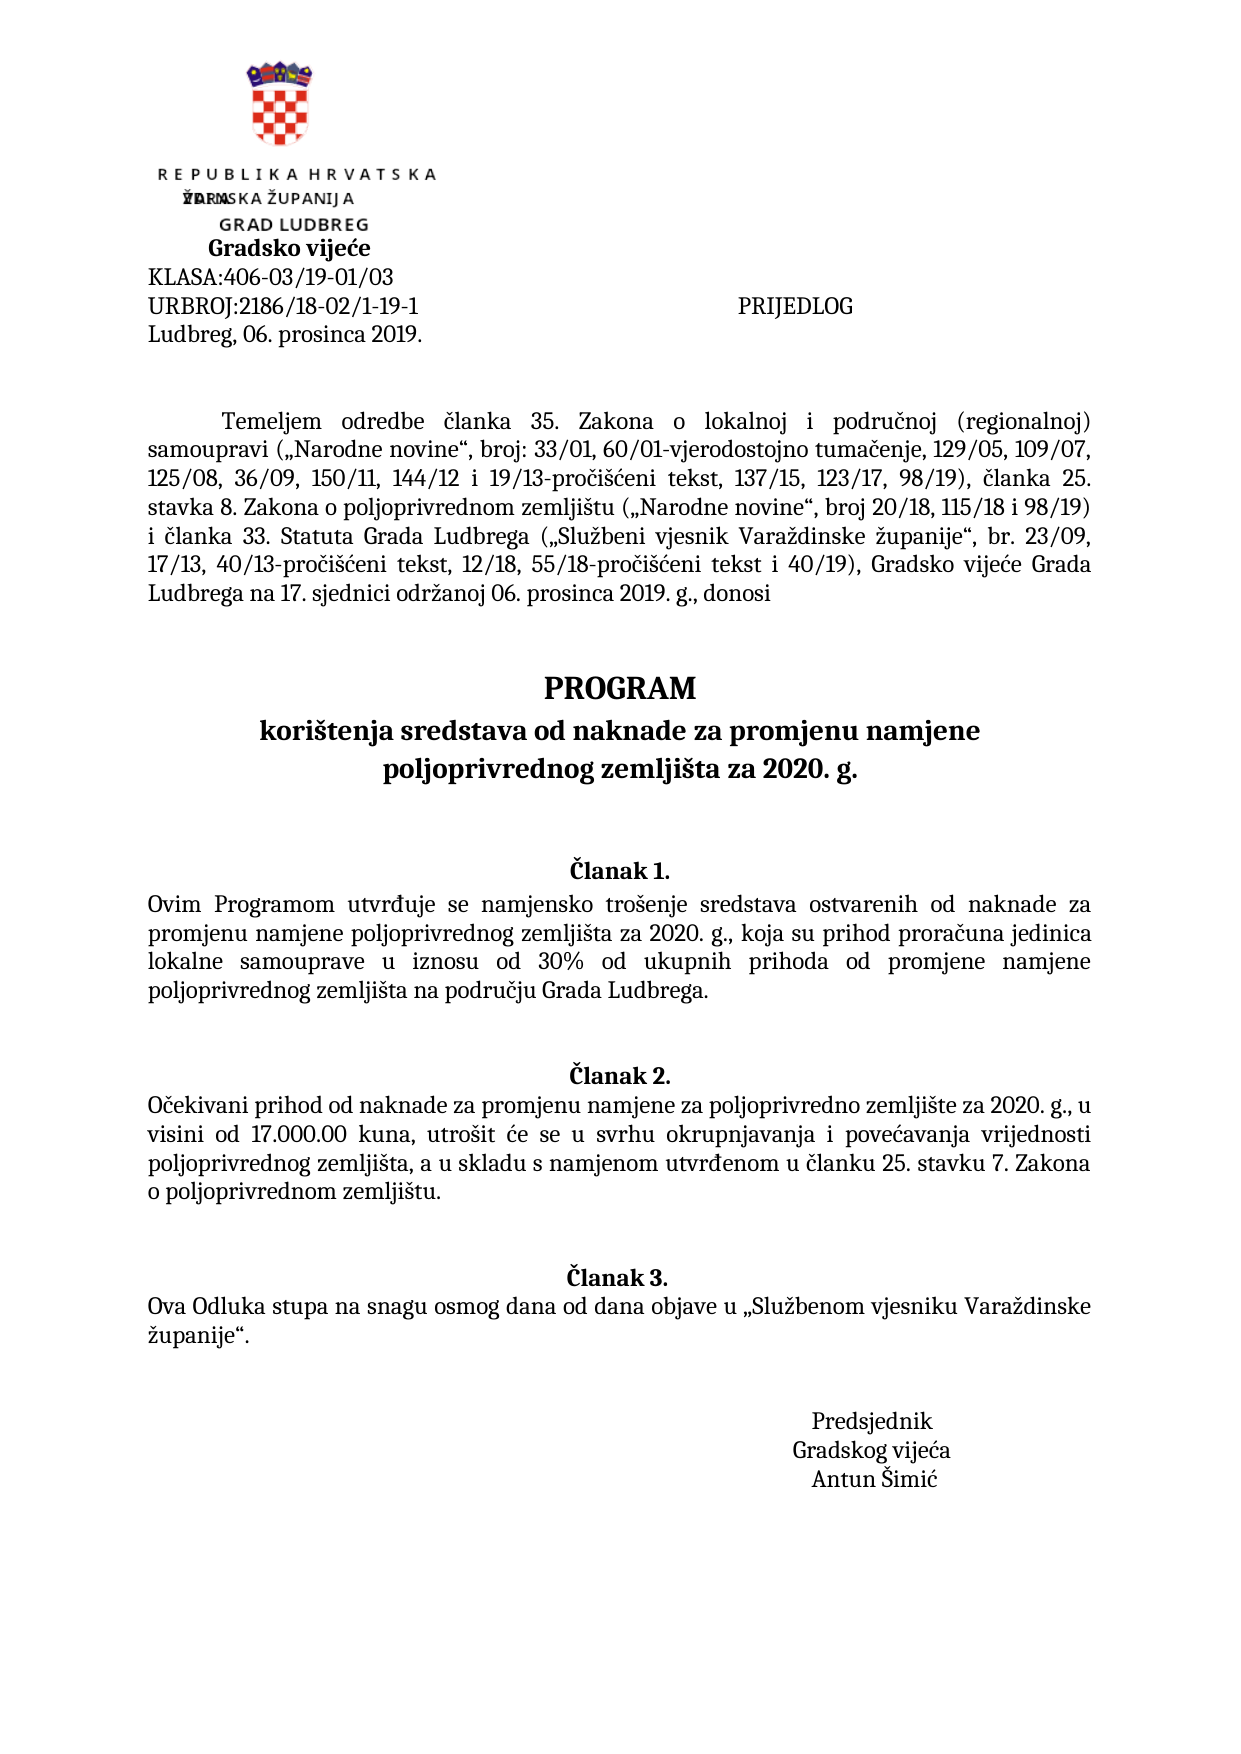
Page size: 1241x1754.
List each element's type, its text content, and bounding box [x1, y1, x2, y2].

text Ova Odluka stupa na snagu osmog dana od dana objave u „Službenom vjesniku Varaždinske županije“. [148, 1292, 1092, 1350]
text URBROJ:2186/18-02/1-19-1 PRIJEDLOG [148, 292, 1092, 320]
text Članak 1. [148, 857, 1092, 886]
text Očekivani prihod od naknade za promjenu namjene za poljoprivredno zemljište za 2020. g., u visini od 17.000.00 kuna, utrošit će se u svrhu okrupnjavanja i povećavanja vrijednosti poljoprivrednog zemljišta, a u skladu s namjenom utvrđenom u članku 25. stavku 7. Zakona o poljoprivrednom zemljištu. [148, 1091, 1092, 1206]
text korištenja sredstava od naknade za promjenu namjene [148, 714, 1092, 747]
text Predsjednik [148, 1407, 1092, 1436]
text Gradskog vijeća [148, 1436, 1092, 1465]
text PROGRAM [148, 669, 1092, 708]
text KLASA:406-03/19-01/03 [148, 263, 1092, 292]
text Ovim Programom utvrđuje se namjensko trošenje sredstava ostvarenih od naknade za promjenu namjene poljoprivrednog zemljišta za 2020. g., koja su prihod proračuna jedinica lokalne samouprave u iznosu od 30% od ukupnih prihoda od promjene namjene poljoprivrednog zemljišta na području Grada Ludbrega. [148, 890, 1092, 1005]
text Gradsko vijeće [148, 234, 1092, 263]
text Ludbreg, 06. prosinca 2019. [148, 320, 1092, 349]
text Članak 3. [148, 1263, 1092, 1292]
text Članak 2. [148, 1062, 1092, 1091]
text Antun Šimić [148, 1465, 1092, 1493]
text poljoprivrednog zemljišta za 2020. g. [148, 752, 1092, 786]
text Temeljem odredbe članka 35. Zakona o lokalnoj i područnoj (regionalnoj) samoupravi („Narodne novine“, broj: 33/01, 60/01-vjerodostojno tumačenje, 129/05, 109/07, 125/08, 36/09, 150/11, 144/12 i 19/13-pročišćeni tekst, 137/15, 123/17, 98/19), članka 25. stavka 8. Zakona o poljoprivrednom zemljištu („Narodne novine“, broj 20/18, 115/18 i 98/19) i članka 33. Statuta Grada Ludbrega („Službeni vjesnik Varaždinske županije“, br. 23/09, 17/13, 40/13-pročišćeni tekst, 12/18, 55/18-pročišćeni tekst i 40/19), Gradsko vijeće Grada Ludbrega na 17. sjednici održanoj 06. prosinca 2019. g., donosi [148, 407, 1092, 608]
